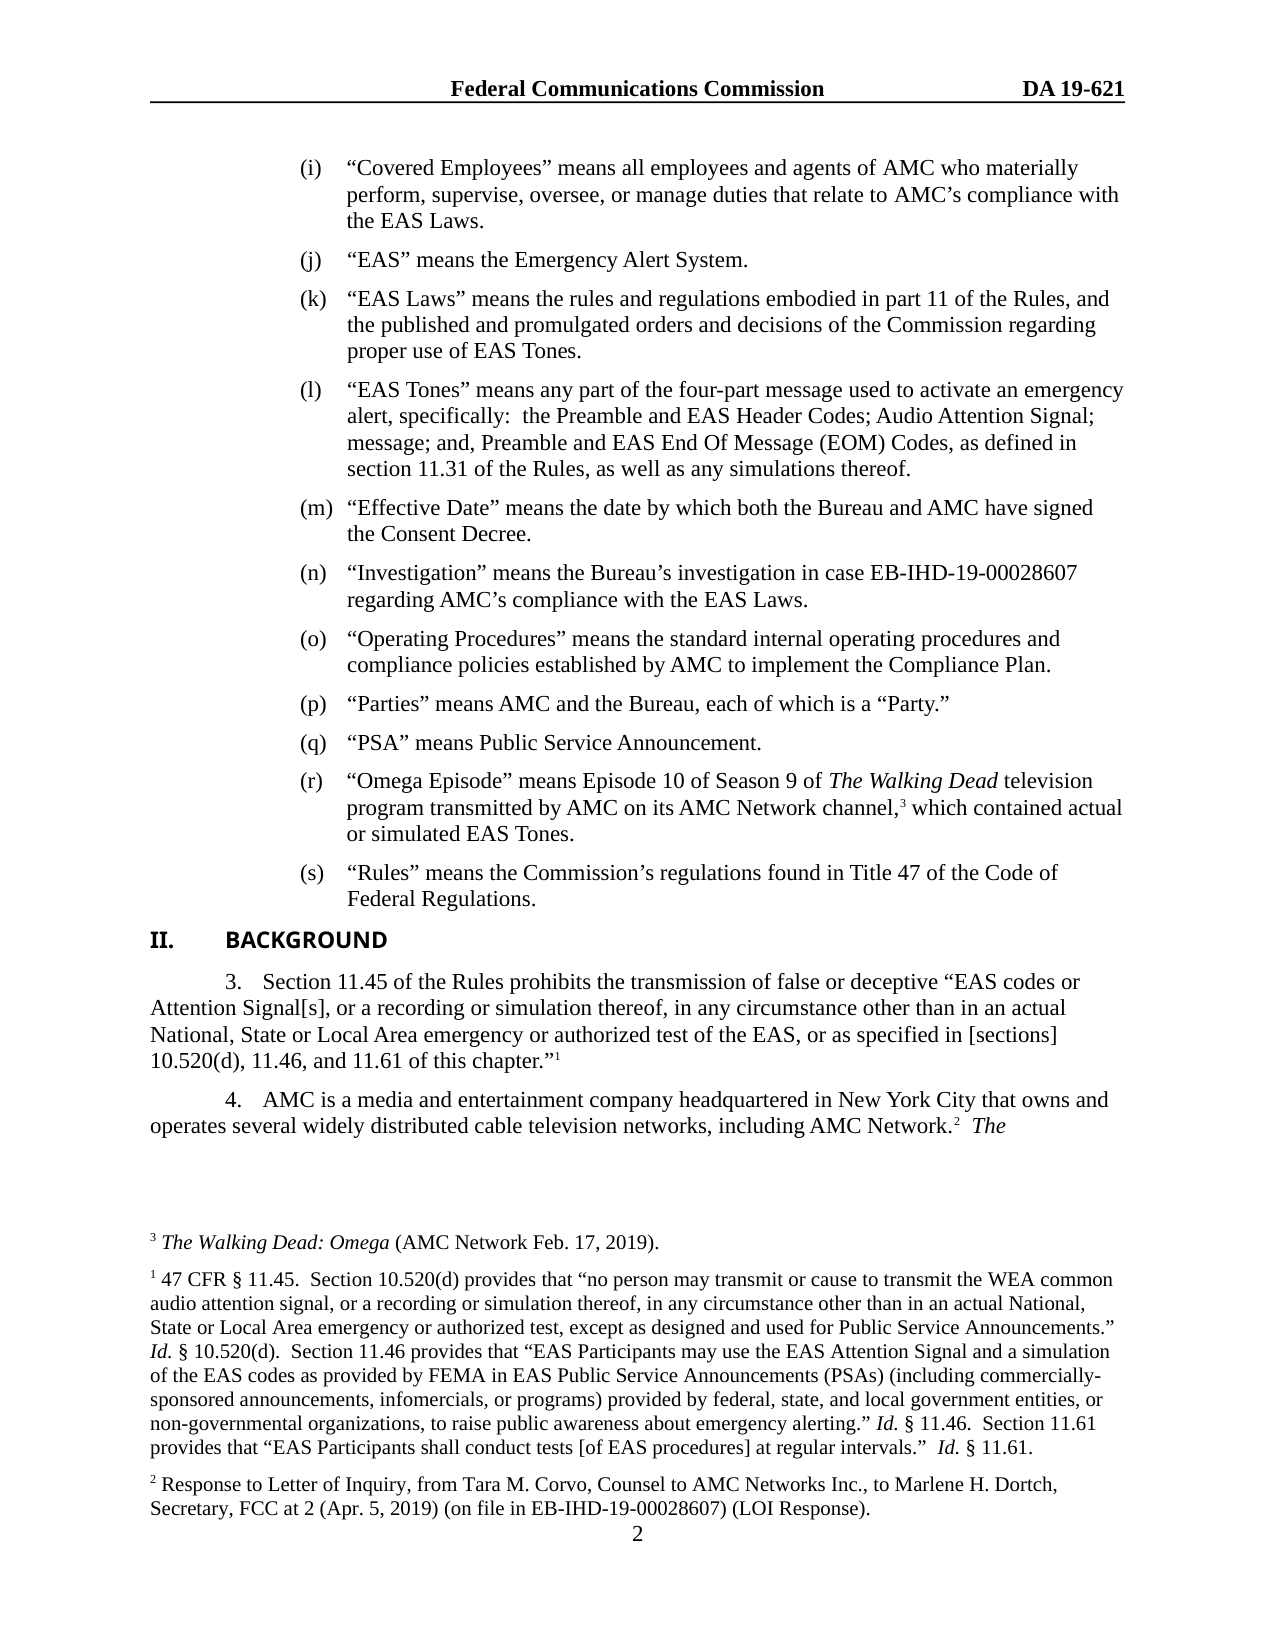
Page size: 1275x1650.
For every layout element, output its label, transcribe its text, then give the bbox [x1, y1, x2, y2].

list “Omega Episode” means Episode 10 of Season 9 of The Walking Dead television program transmitted by AMC on its AMC Network channel, which contained actual or simulated EAS Tones. [300, 767, 1125, 847]
subtitle BACKGROUND [150, 924, 1125, 956]
list “Covered Employees” means all employees and agents of AMC who materially perform, supervise, oversee, or manage duties that relate to AMC’s compliance with the EAS Laws. [300, 154, 1125, 233]
list “Parties” means AMC and the Bureau, each of which is a “Party.” [300, 690, 1125, 716]
list “EAS Tones” means any part of the four-part message used to activate an emergency alert, specifically: the Preamble and EAS Header Codes; Audio Attention Signal; message; and, Preamble and EAS End Of Message (EOM) Codes, as defined in section 11.31 of the Rules, as well as any simulations thereof. [300, 376, 1125, 482]
list “EAS Laws” means the rules and regulations embodied in part 11 of the Rules, and the published and promulgated orders and decisions of the Commission regarding proper use of EAS Tones. [300, 285, 1125, 364]
list “Effective Date” means the date by which both the Bureau and AMC have signed the Consent Decree. [300, 494, 1125, 547]
list “Operating Procedures” means the standard internal operating procedures and compliance policies established by AMC to implement the Compliance Plan. [300, 624, 1125, 677]
list “EAS” means the Emergency Alert System. [300, 246, 1125, 272]
list AMC is a media and entertainment company headquartered in New York City that owns and operates several widely distributed cable television networks, including AMC Network. The Walking Dead television program is included as part of AMC Network’s programming, which is carried by cable and satellite broadcast systems throughout the country. [150, 1086, 1125, 1139]
list “PSA” means Public Service Announcement. [300, 729, 1125, 755]
list “Investigation” means the Bureau’s investigation in case EB-IHD-19-00028607 regarding AMC’s compliance with the EAS Laws. [300, 559, 1125, 612]
list “Rules” means the Commission’s regulations found in Title 47 of the Code of Federal Regulations. [300, 859, 1125, 912]
list Section 11.45 of the Rules prohibits the transmission of false or deceptive “EAS codes or Attention Signal[s], or a recording or simulation thereof, in any circumstance other than in an actual National, State or Local Area emergency or authorized test of the EAS, or as specified in [sections] 10.520(d), 11.46, and 11.61 of this chapter.” [150, 968, 1125, 1073]
